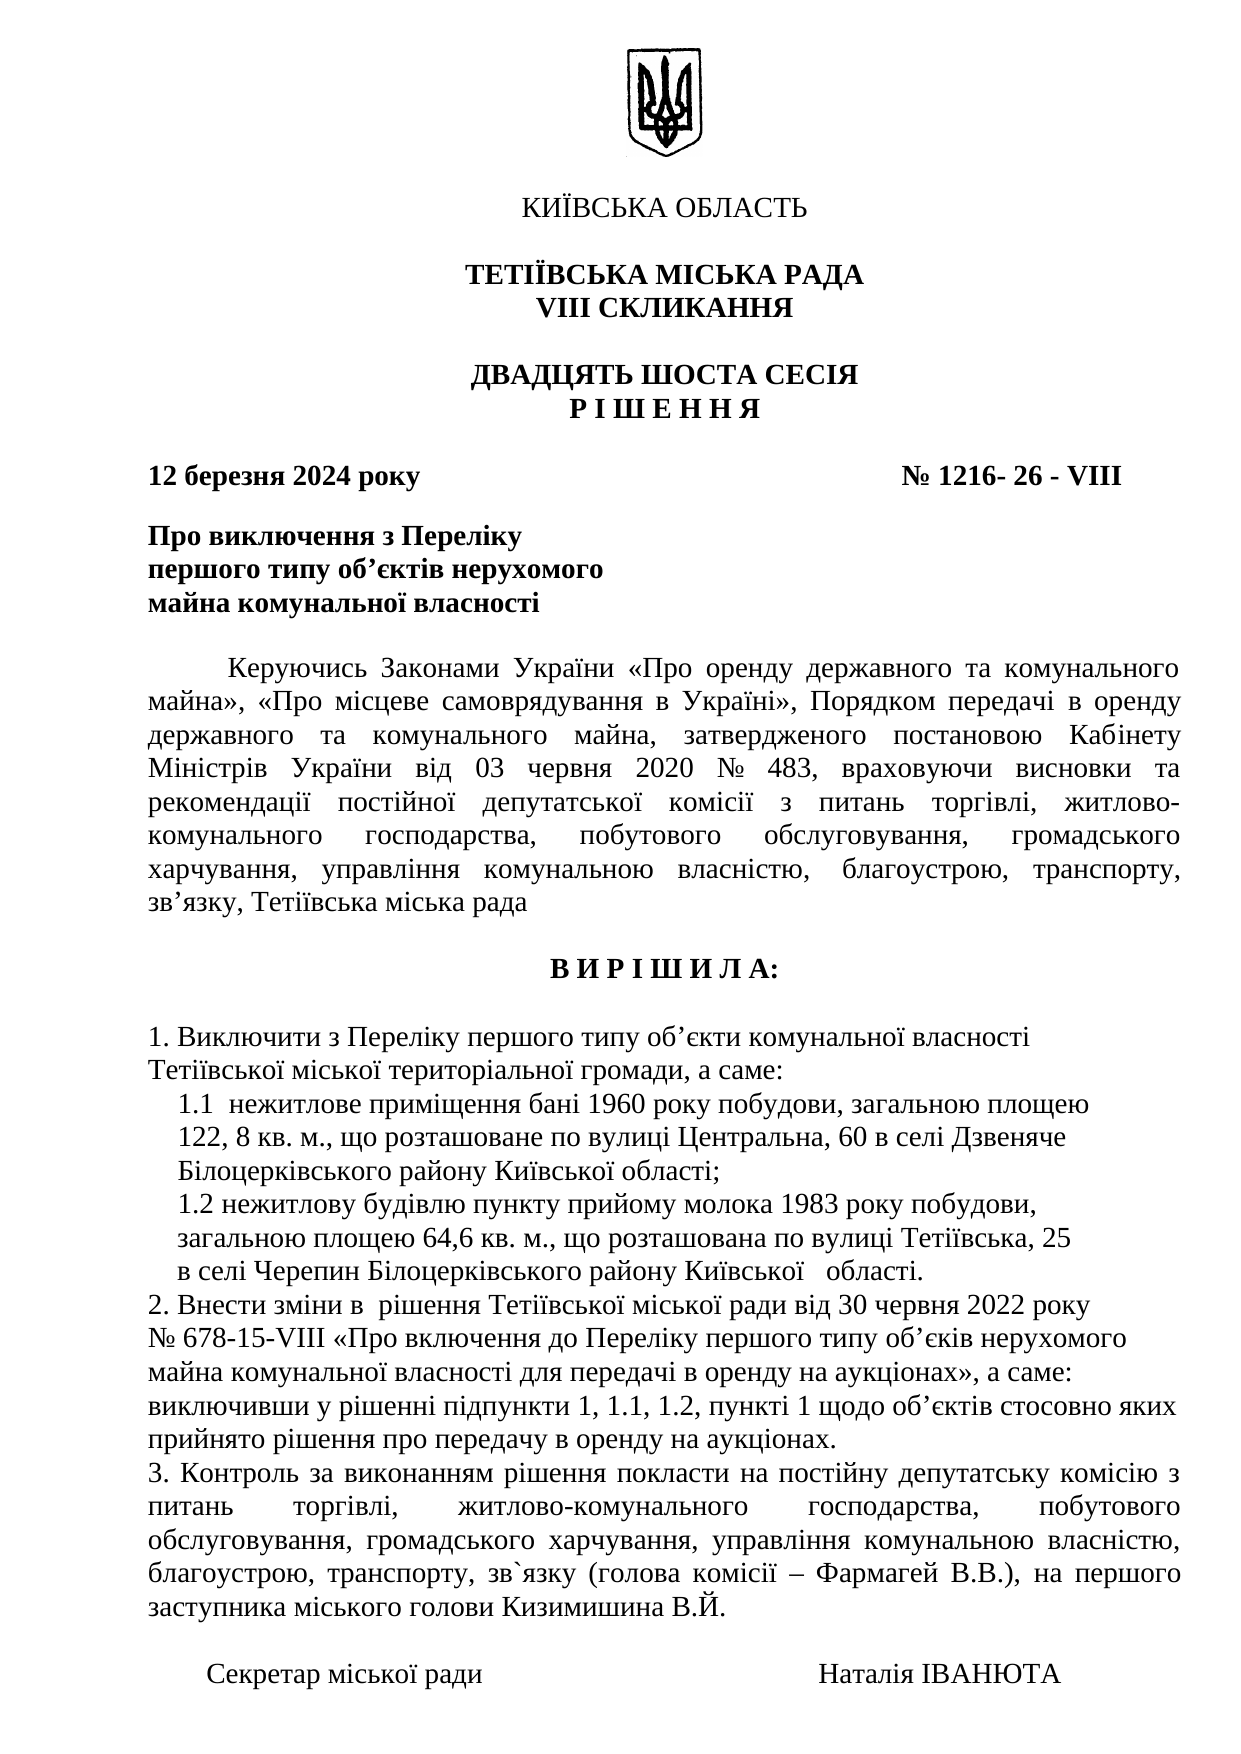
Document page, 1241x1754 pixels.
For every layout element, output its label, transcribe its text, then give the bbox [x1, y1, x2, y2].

text ТЕТІЇВСЬКА МІСЬКА РАДА [148, 257, 1181, 290]
text VІІІ СКЛИКАННЯ [148, 290, 1181, 324]
text 3. Контроль за виконанням рішення покласти на постійну депутатську комісію з питань торгівлі, житлово-комунального господарства, побутового обслуговування, громадського харчування, управління комунальною власністю, благоустрою, транспорту, зв`язку (голова комісії – Фармагей В.В.), на першого заступника міського голови Кизимишина В.Й. [148, 1455, 1181, 1622]
text ДВАДЦЯТЬ ШОСТА СЕСІЯ [148, 357, 1181, 391]
text Про виключення з Переліку [148, 518, 1181, 551]
text в селі Черепин Білоцерківського району Київської області. [148, 1253, 1181, 1287]
list 1. Виключити з Переліку першого типу об’єкти комунальної власності [148, 1019, 1181, 1052]
text 2. Внести зміни в рішення Тетіївської міської ради від 30 червня 2022 року [148, 1287, 1181, 1321]
text В И Р І Ш И Л А: [148, 952, 1181, 985]
text першого типу об’єктів нерухомого [148, 551, 1181, 585]
text Р І Ш Е Н Н Я [148, 391, 1181, 424]
text майна комунальної власності [148, 585, 1181, 618]
text Тетіївської міської територіальної громади, а саме: [148, 1052, 1181, 1086]
text загальною площею 64,6 кв. м., що розташована по вулиці Тетіївська, 25 [148, 1220, 1181, 1253]
text № 678-15-VIII «Про включення до Переліку першого типу об’єків нерухомого майна комунальної власності для передачі в оренду на аукціонах», а саме: виключивши у рішенні підпункти 1, 1.1, 1.2, пункті 1 щодо об’єктів стосовно яких прийнято рішення про передачу в оренду на аукціонах. [148, 1321, 1181, 1455]
list нежитлову будівлю пункту прийому молока 1983 року побудови, [148, 1186, 1181, 1220]
text 12 березня 2024 року № 1216- 26 - VIIІ [148, 458, 1181, 518]
list нежитлове приміщення бані 1960 року побудови, загальною площею [148, 1086, 1181, 1119]
text КИЇВСЬКА ОБЛАСТЬ [148, 190, 1181, 223]
text Керуючись Законами України «Про оренду державного та комунального майна», «Про місцеве самоврядування в Україні», Порядком передачі в оренду державного та комунального майна, затвердженого постановою Кабінету Міністрів України від 03 червня 2020 № 483, враховуючи висновки та рекомендації постійної депутатської комісії з питань торгівлі, житлово-комунального господарства, побутового обслуговування, громадського харчування, управління комунальною власністю, благоустрою, транспорту, зв’язку, Тетіївська міська рада [148, 650, 1181, 918]
text Секретар міської ради Наталія ІВАНЮТА [148, 1656, 1181, 1689]
list 122, 8 кв. м., що розташоване по вулиці Центральна, 60 в селі Дзвеняче Білоцерківського району Київської області; [177, 1119, 1181, 1186]
picture [626, 48, 703, 157]
